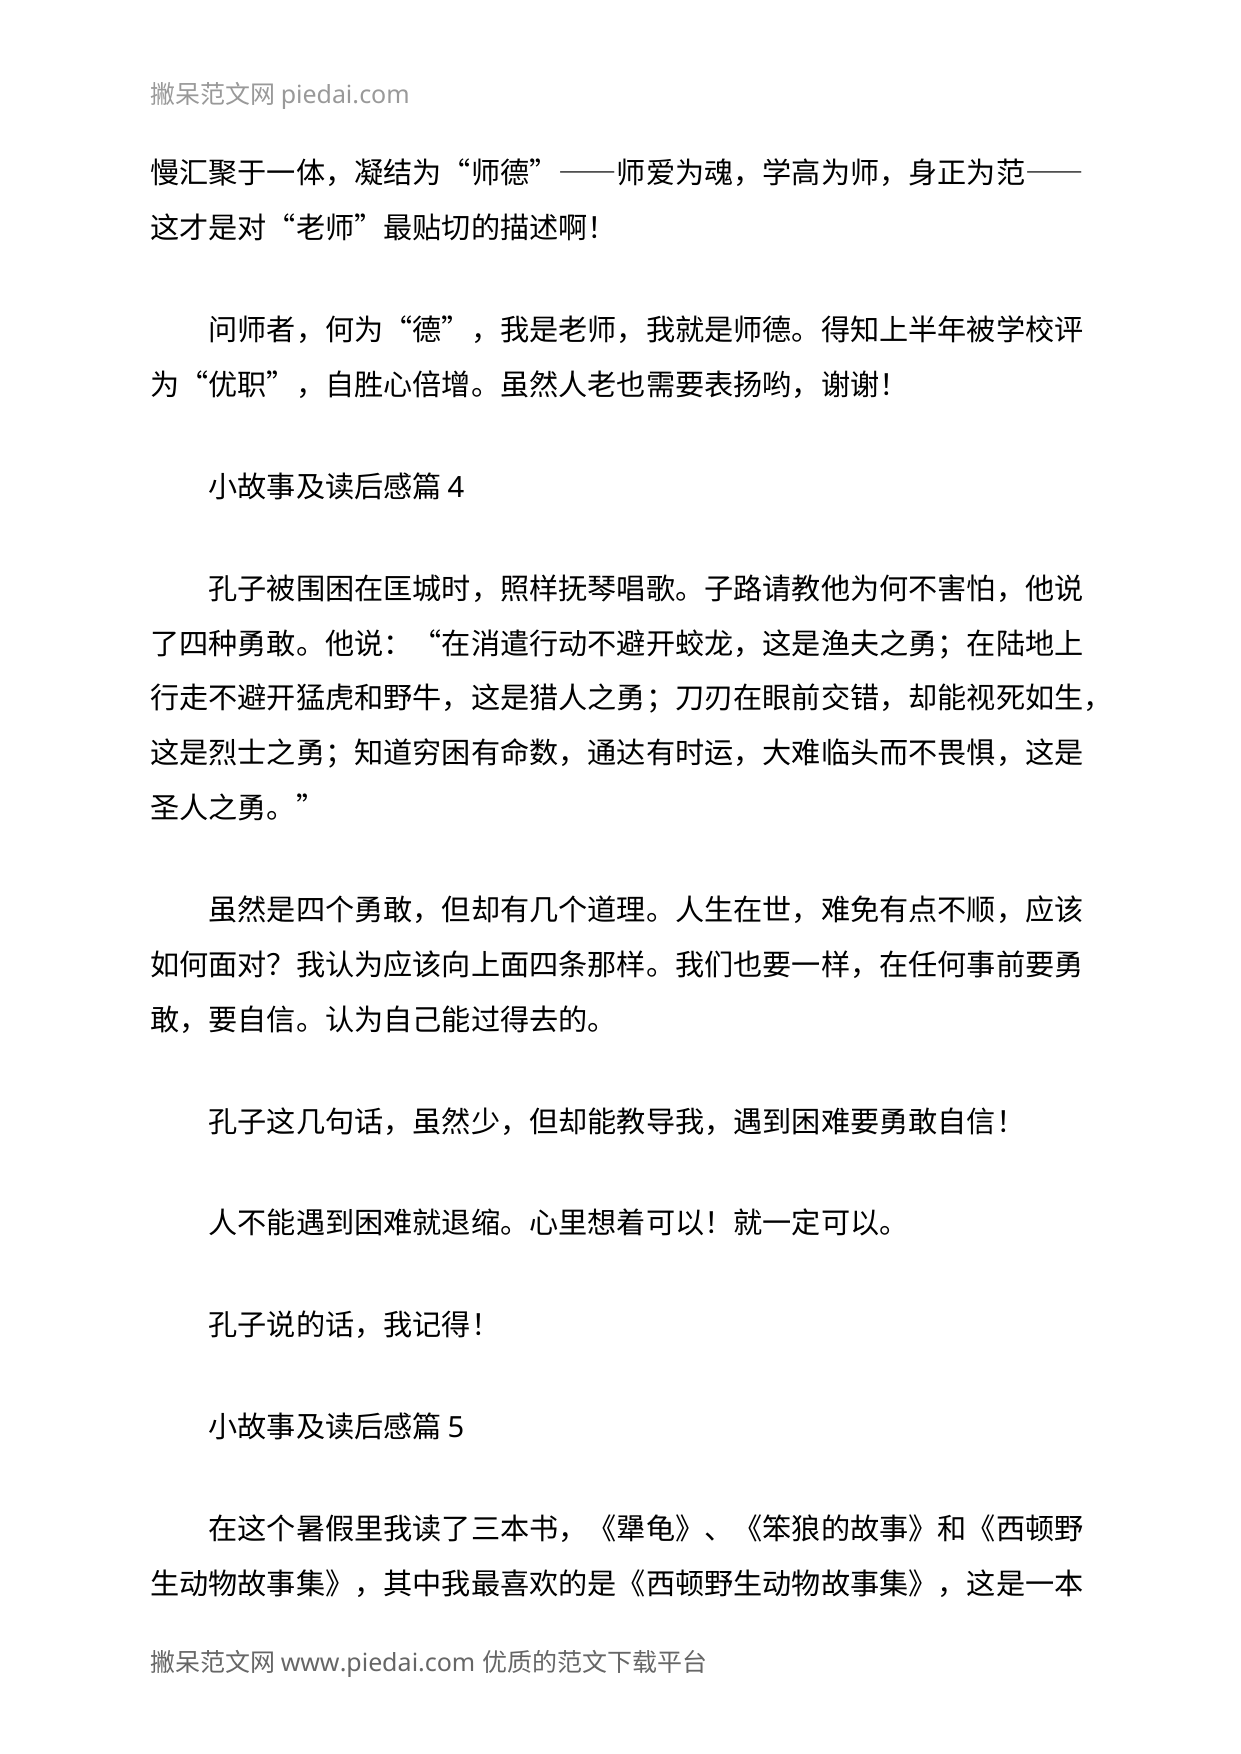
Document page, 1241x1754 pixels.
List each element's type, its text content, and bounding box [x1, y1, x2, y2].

text 小故事及读后感篇5 [150, 1403, 1090, 1446]
text 孔子说的话，我记得！ [150, 1302, 1090, 1344]
text 人不能遇到困难就退缩。心里想着可以！就一定可以。 [150, 1200, 1090, 1242]
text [150, 150, 1090, 247]
text 孔子这几句话，虽然少，但却能教导我，遇到困难要勇敢自信！ [150, 1098, 1090, 1141]
text 孔子被围困在匡城时，照样抚琴唱歌。子路请教他为何不害怕，他说了四种勇敢。他说：“在消遣行动不避开蛟龙，这是渔夫之勇；在陆地上行走不避开猛虎和野牛，这是猎人之勇；刀刃在眼前交错，却能视死如生，这是烈士之勇；知道穷困有命数，通达有时运，大难临头而不畏惧，这是圣人之勇。” [150, 565, 1090, 827]
text 虽然是四个勇敢，但却有几个道理。人生在世，难免有点不顺，应该如何面对？我认为应该向上面四条那样。我们也要一样，在任何事前要勇敢，要自信。认为自己能过得去的。 [150, 887, 1090, 1039]
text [150, 1506, 1090, 1603]
text 小故事及读后感篇4 [150, 463, 1090, 506]
text 问师者，何为“德”，我是老师，我就是师德。得知上半年被学校评为“优职”，自胜心倍增。虽然人老也需要表扬哟，谢谢！ [150, 307, 1090, 404]
